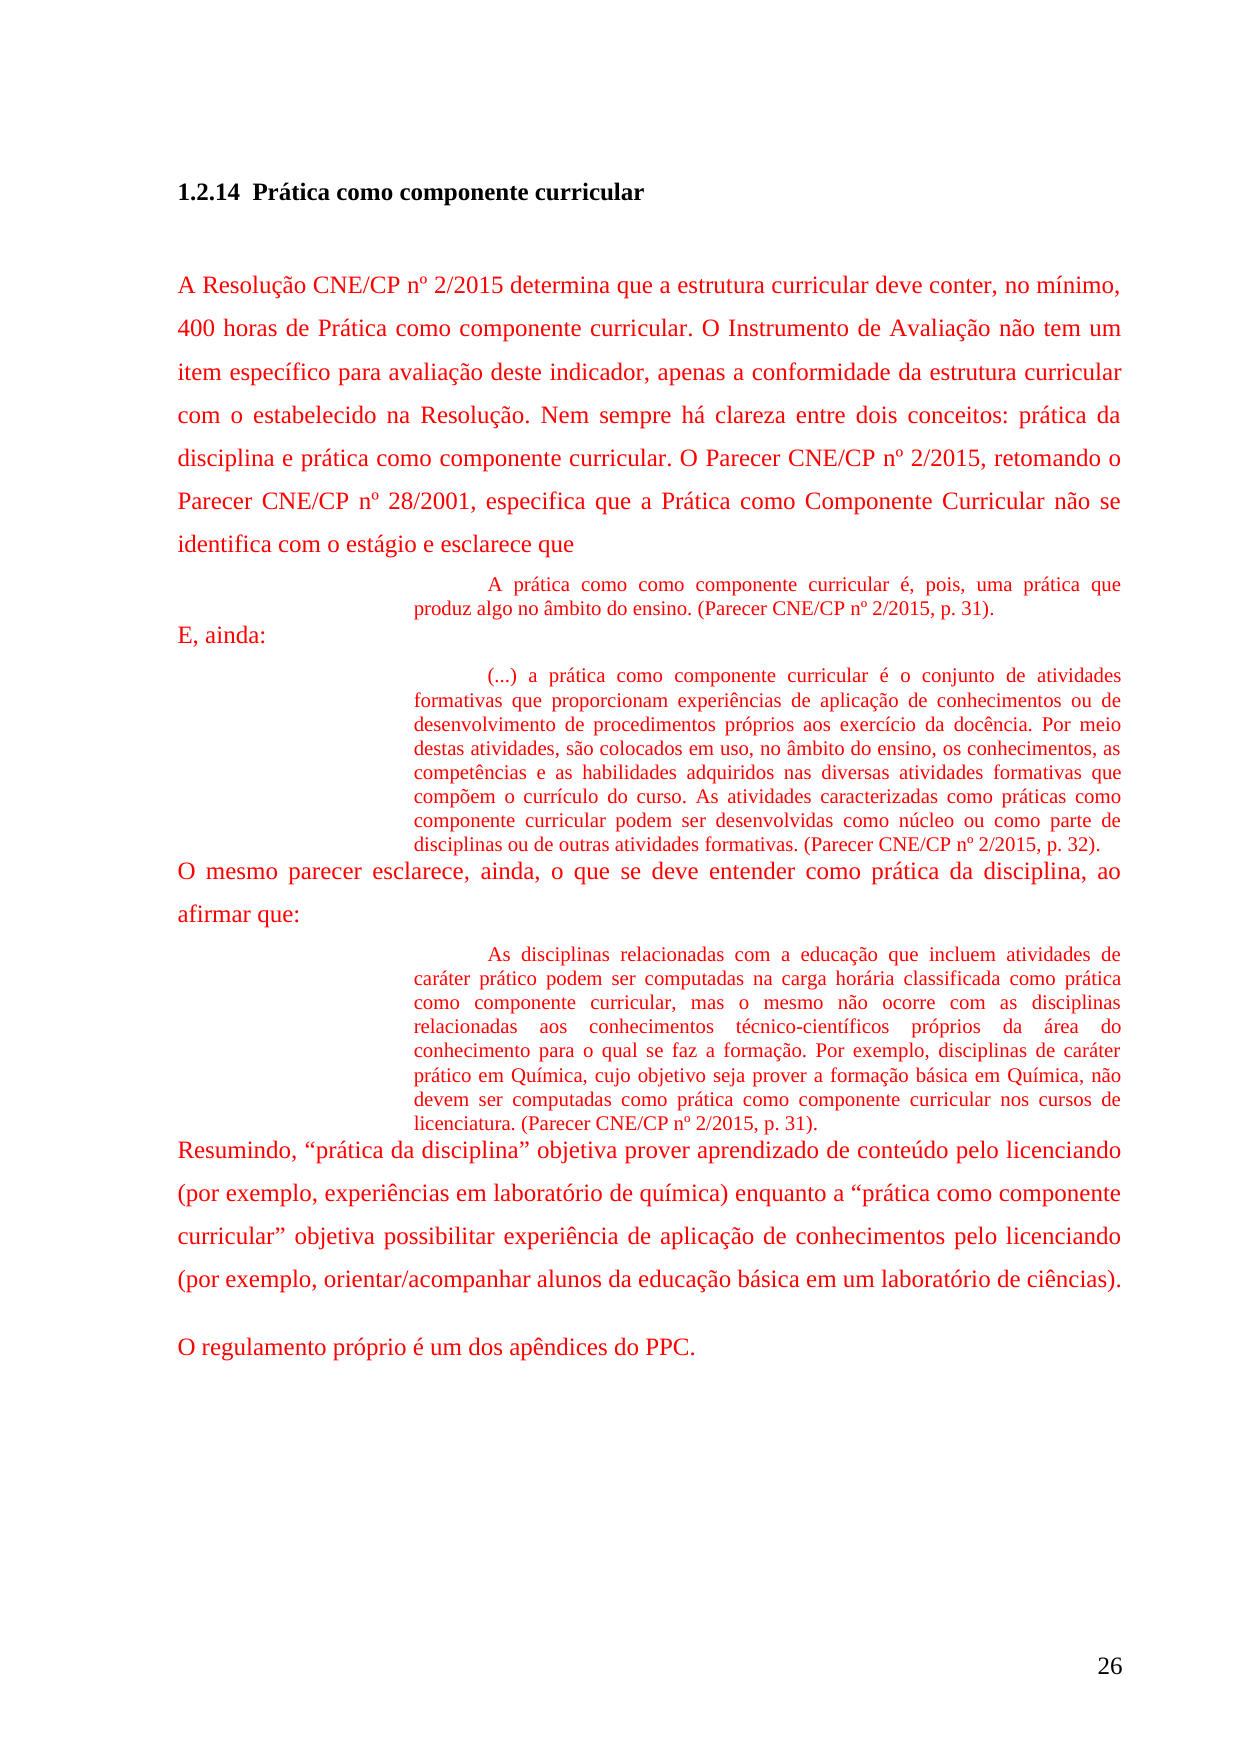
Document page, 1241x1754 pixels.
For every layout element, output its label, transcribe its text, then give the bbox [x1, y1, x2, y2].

list Resumindo, “prática da disciplina” objetiva prover aprendizado de conteúdo pelo licenciando (por exemplo, experiências em laboratório de química) enquanto a “prática como componente curricular” objetiva possibilitar experiência de aplicação de conhecimentos pelo licenciando (por exemplo, orientar/acompanhar alunos da educação básica em um laboratório de ciências). [177, 1135, 1122, 1293]
text O regulamento próprio é um dos apêndices do PPC. [177, 1332, 1122, 1361]
list O mesmo parecer esclarece, ainda, o que se deve entender como prática da disciplina, ao afirmar que: [177, 856, 1122, 928]
list E, ainda: [177, 620, 1122, 649]
list A Resolução CNE/CP nº 2/2015 determina que a estrutura curricular deve conter, no mínimo, 400 horas de Prática como componente curricular. O Instrumento de Avaliação não tem um item específico para avaliação deste indicador, apenas a conformidade da estrutura curricular com o estabelecido na Resolução. Nem sempre há clareza entre dois conceitos: prática da disciplina e prática como componente curricular. O Parecer CNE/CP nº 2/2015, retomando o Parecer CNE/CP nº 28/2001, especifica que a Prática como Componente Curricular não se identifica com o estágio e esclarece que [177, 270, 1122, 558]
list A prática como como componente curricular é, pois, uma prática que produz algo no âmbito do ensino. (Parecer CNE/CP nº 2/2015, p. 31). [413, 572, 1122, 620]
list (...) a prática como componente curricular é o conjunto de atividades formativas que proporcionam experiências de aplicação de conhecimentos ou de desenvolvimento de procedimentos próprios aos exercício da docência. Por meio destas atividades, são colocados em uso, no âmbito do ensino, os conhecimentos, as competências e as habilidades adquiridos nas diversas atividades formativas que compõem o currículo do curso. As atividades caracterizadas como práticas como componente curricular podem ser desenvolvidas como núcleo ou como parte de disciplinas ou de outras atividades formativas. (Parecer CNE/CP nº 2/2015, p. 32). [413, 663, 1122, 856]
list As disciplinas relacionadas com a educação que incluem atividades de caráter prático podem ser computadas na carga horária classificada como prática como componente curricular, mas o mesmo não ocorre com as disciplinas relacionadas aos conhecimentos técnico-científicos próprios da área do conhecimento para o qual se faz a formação. Por exemplo, disciplinas de caráter prático em Química, cujo objetivo seja prover a formação básica em Química, não devem ser computadas como prática como componente curricular nos cursos de licenciatura. (Parecer CNE/CP nº 2/2015, p. 31). [413, 942, 1122, 1135]
list Prática como componente curricular [177, 177, 1122, 206]
